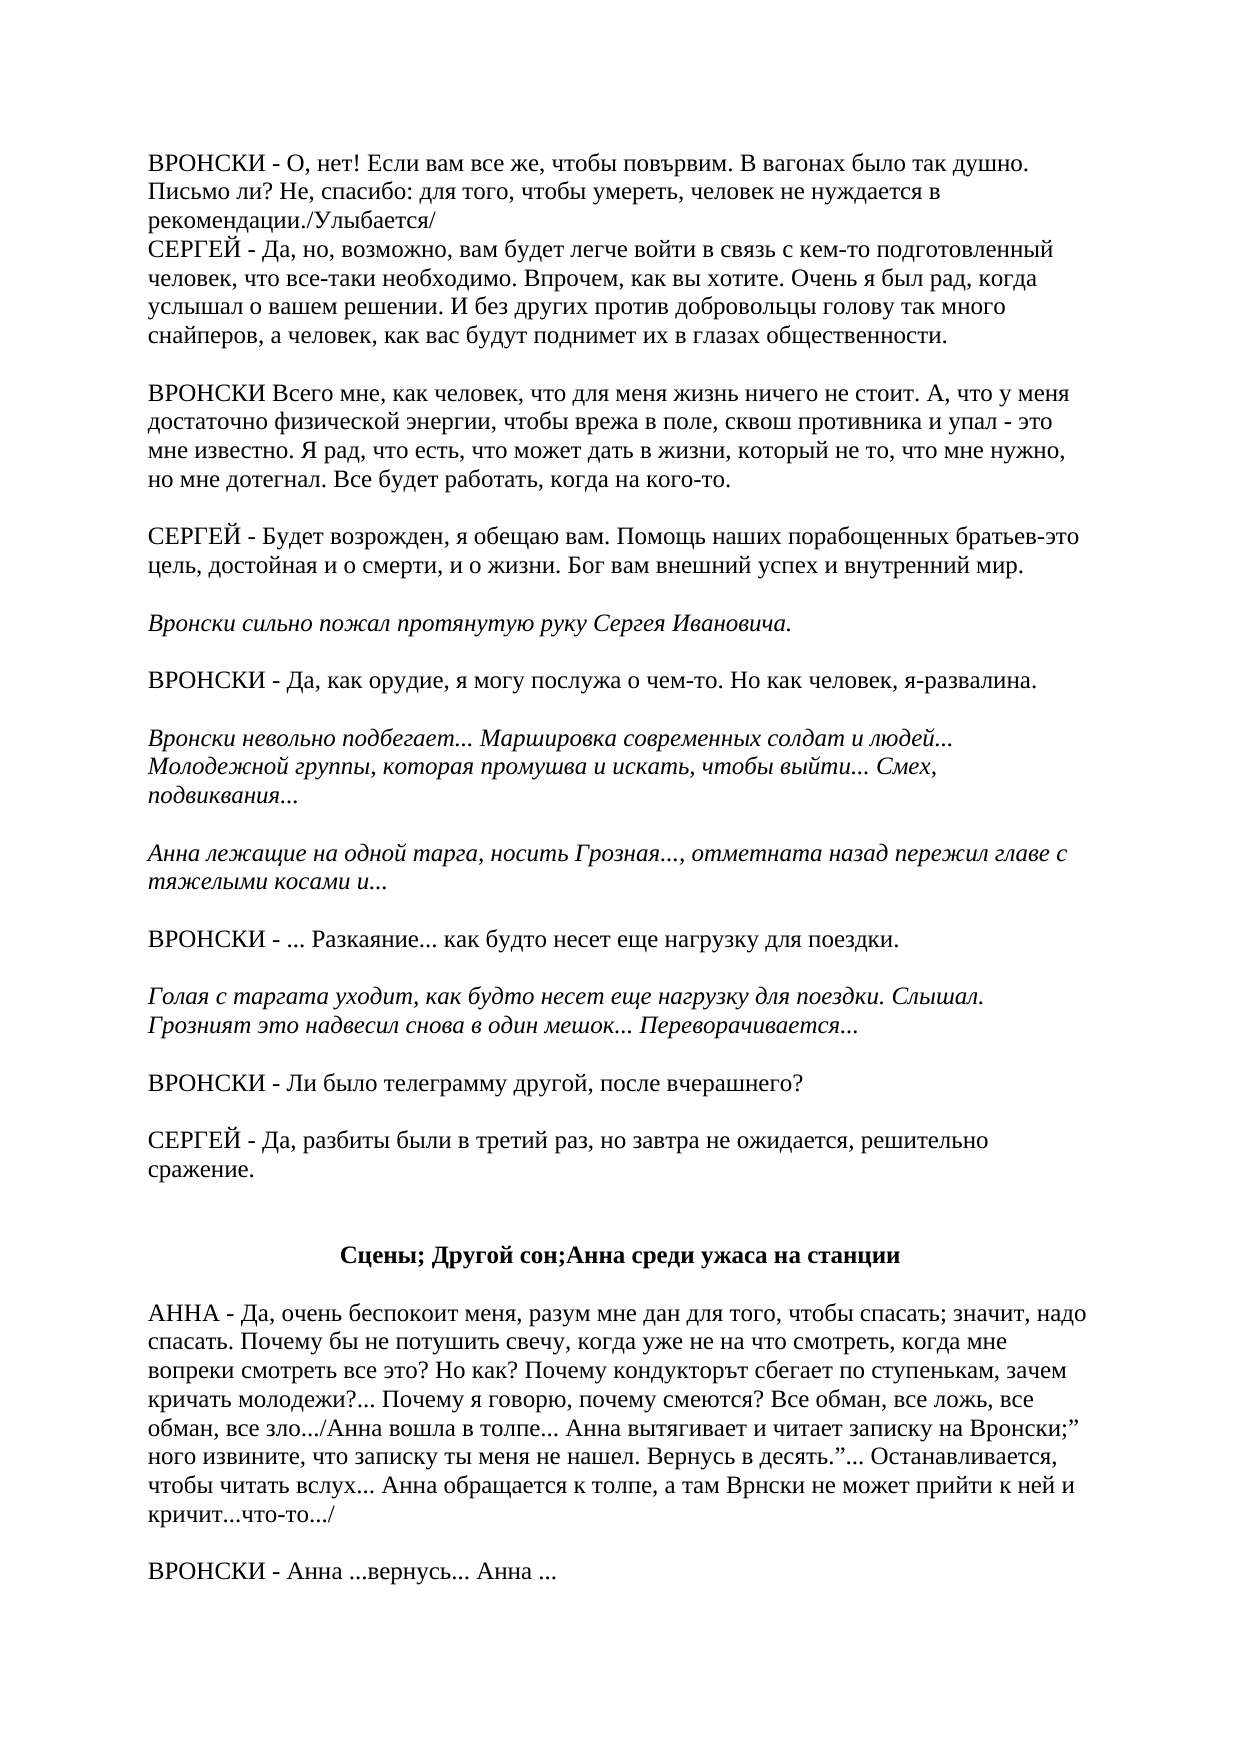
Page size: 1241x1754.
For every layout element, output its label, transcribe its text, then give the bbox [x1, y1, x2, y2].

text СЕРГЕЙ - Да, но, возможно, вам будет легче войти в связь с кем-то подготовленный человек, что все-таки необходимо. Впрочем, как вы хотите. Очень я был рад, когда услышал о вашем решении. И без других против добровольцы голову так много снайперов, а человек, как вас будут поднимет их в глазах общественности. [148, 234, 1093, 349]
text Сцены; Другой сон;Анна среди ужаса на станции [148, 1240, 1093, 1269]
text ВРОНСКИ - О, нет! Если вам все же, чтобы повървим. В вагонах было так душно. Письмо ли? Не, спасибо: для того, чтобы умереть, человек не нуждается в рекомендации./Улыбается/ [148, 148, 1093, 234]
text СЕРГЕЙ - Да, разбиты были в третий раз, но завтра не ожидается, решительно сражение. [148, 1125, 1093, 1183]
text ВРОНСКИ Всего мне, как человек, что для меня жизнь ничего не стоит. А, что у меня достаточно физической энергии, чтобы врежа в поле, сквош противника и упал - это мне известно. Я рад, что есть, что может дать в жизни, который не то, что мне нужно, но мне дотегнал. Все будет работать, когда на кого-то. [148, 378, 1093, 493]
text ВРОНСКИ - Ли было телеграмму другой, после вчерашнего? [148, 1068, 1093, 1096]
text Голая с таргата уходит, как будто несет еще нагрузку для поездки. Слышал. Грозният это надвесил снова в один мешок... Переворачивается... [148, 981, 1093, 1039]
text Анна лежащие на одной тарга, носить Грозная..., отметната назад пережил главе с тяжелыми косами и... [148, 838, 1093, 895]
text Вронски невольно подбегает... Маршировка современных солдат и людей... Молодежной группы, которая промушва и искать, чтобы выйти... Смех, подвиквания... [148, 723, 1093, 809]
text ВРОНСКИ - Анна ...вернусь... Анна ... [148, 1556, 1093, 1585]
text Вронски сильно пожал протянутую руку Сергея Ивановича. [148, 608, 1093, 636]
text ВРОНСКИ - ... Разкаяние... как будто несет еще нагрузку для поездки. [148, 924, 1093, 953]
text АННА - Да, очень беспокоит меня, разум мне дан для того, чтобы спасать; значит, надо спасать. Почему бы не потушить свечу, когда уже не на что смотреть, когда мне вопреки смотреть все это? Но как? Почему кондукторът сбегает по ступенькам, зачем кричать молодежи?... Почему я говорю, почему смеются? Все обман, все ложь, все обман, все зло.../Анна вошла в толпе... Анна вытягивает и читает записку на Вронски;” ного извините, что записку ты меня не нашел. Вернусь в десять.”... Останавливается, чтобы читать вслух... Анна обращается к толпе, а там Врнски не может прийти к ней и кричит...что-то.../ [148, 1298, 1093, 1528]
text ВРОНСКИ - Да, как орудие, я могу послужа о чем-то. Но как человек, я-развалина. [148, 665, 1093, 694]
text СЕРГЕЙ - Будет возрожден, я обещаю вам. Помощь наших порабощенных братьев-это цель, достойная и о смерти, и о жизни. Бог вам внешний успех и внутренний мир. [148, 521, 1093, 579]
